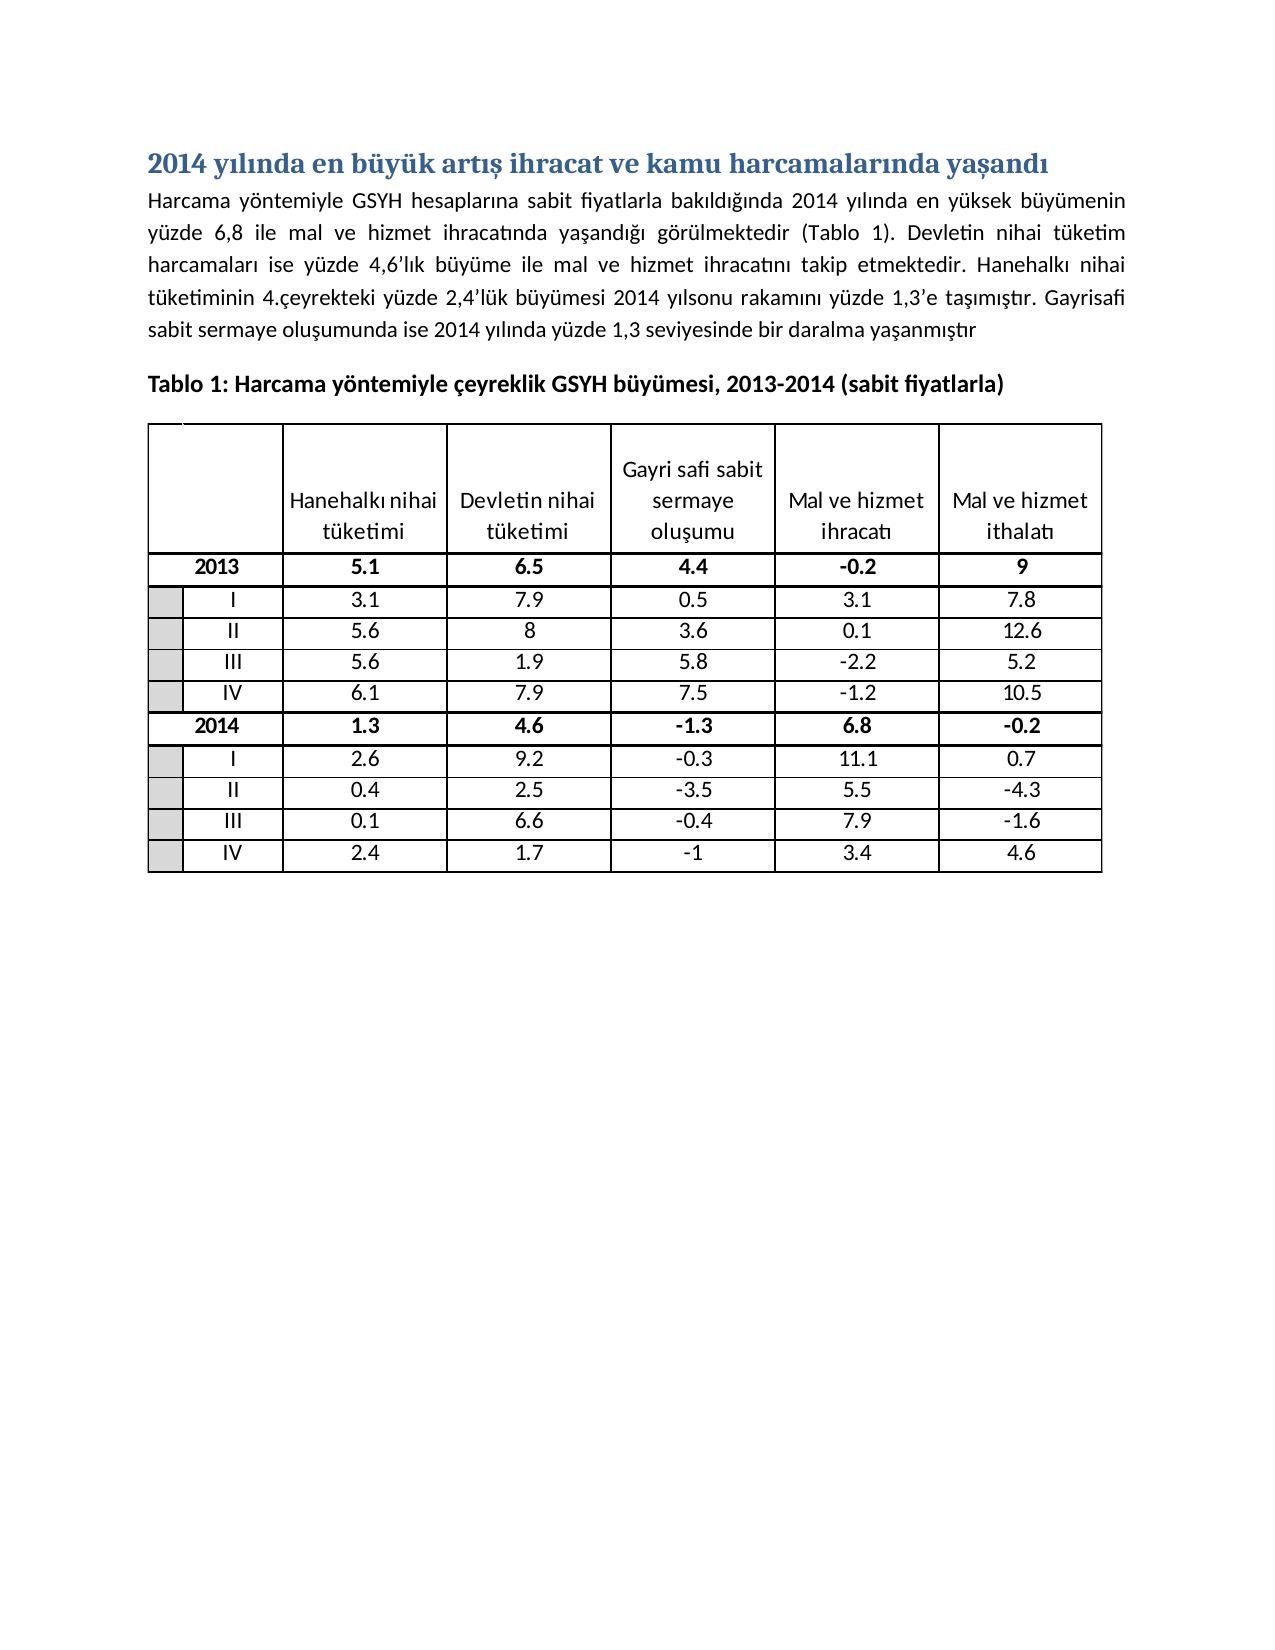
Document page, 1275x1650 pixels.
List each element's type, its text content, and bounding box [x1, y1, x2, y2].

subtitle 2014 yılında en büyük artış ihracat ve kamu harcamalarında yaşandı [148, 148, 1127, 181]
text Harcama yöntemiyle GSYH hesaplarına sabit fiyatlarla bakıldığında 2014 yılında en yüksek büyümenin yüzde 6,8 ile mal ve hizmet ihracatında yaşandığı görülmektedir (Tablo 1). Devletin nihai tüketim harcamaları ise yüzde 4,6’lık büyüme ile mal ve hizmet ihracatını takip etmektedir. Hanehalkı nihai tüketiminin 4.çeyrekteki yüzde 2,4’lük büyümesi 2014 yılsonu rakamını yüzde 1,3’e taşımıştır. Gayrisafi sabit sermaye oluşumunda ise 2014 yılında yüzde 1,3 seviyesinde bir daralma yaşanmıştır [148, 186, 1127, 343]
text Tablo 1: Harcama yöntemiyle çeyreklik GSYH büyümesi, 2013-2014 (sabit fiyatlarla) [148, 368, 1127, 398]
